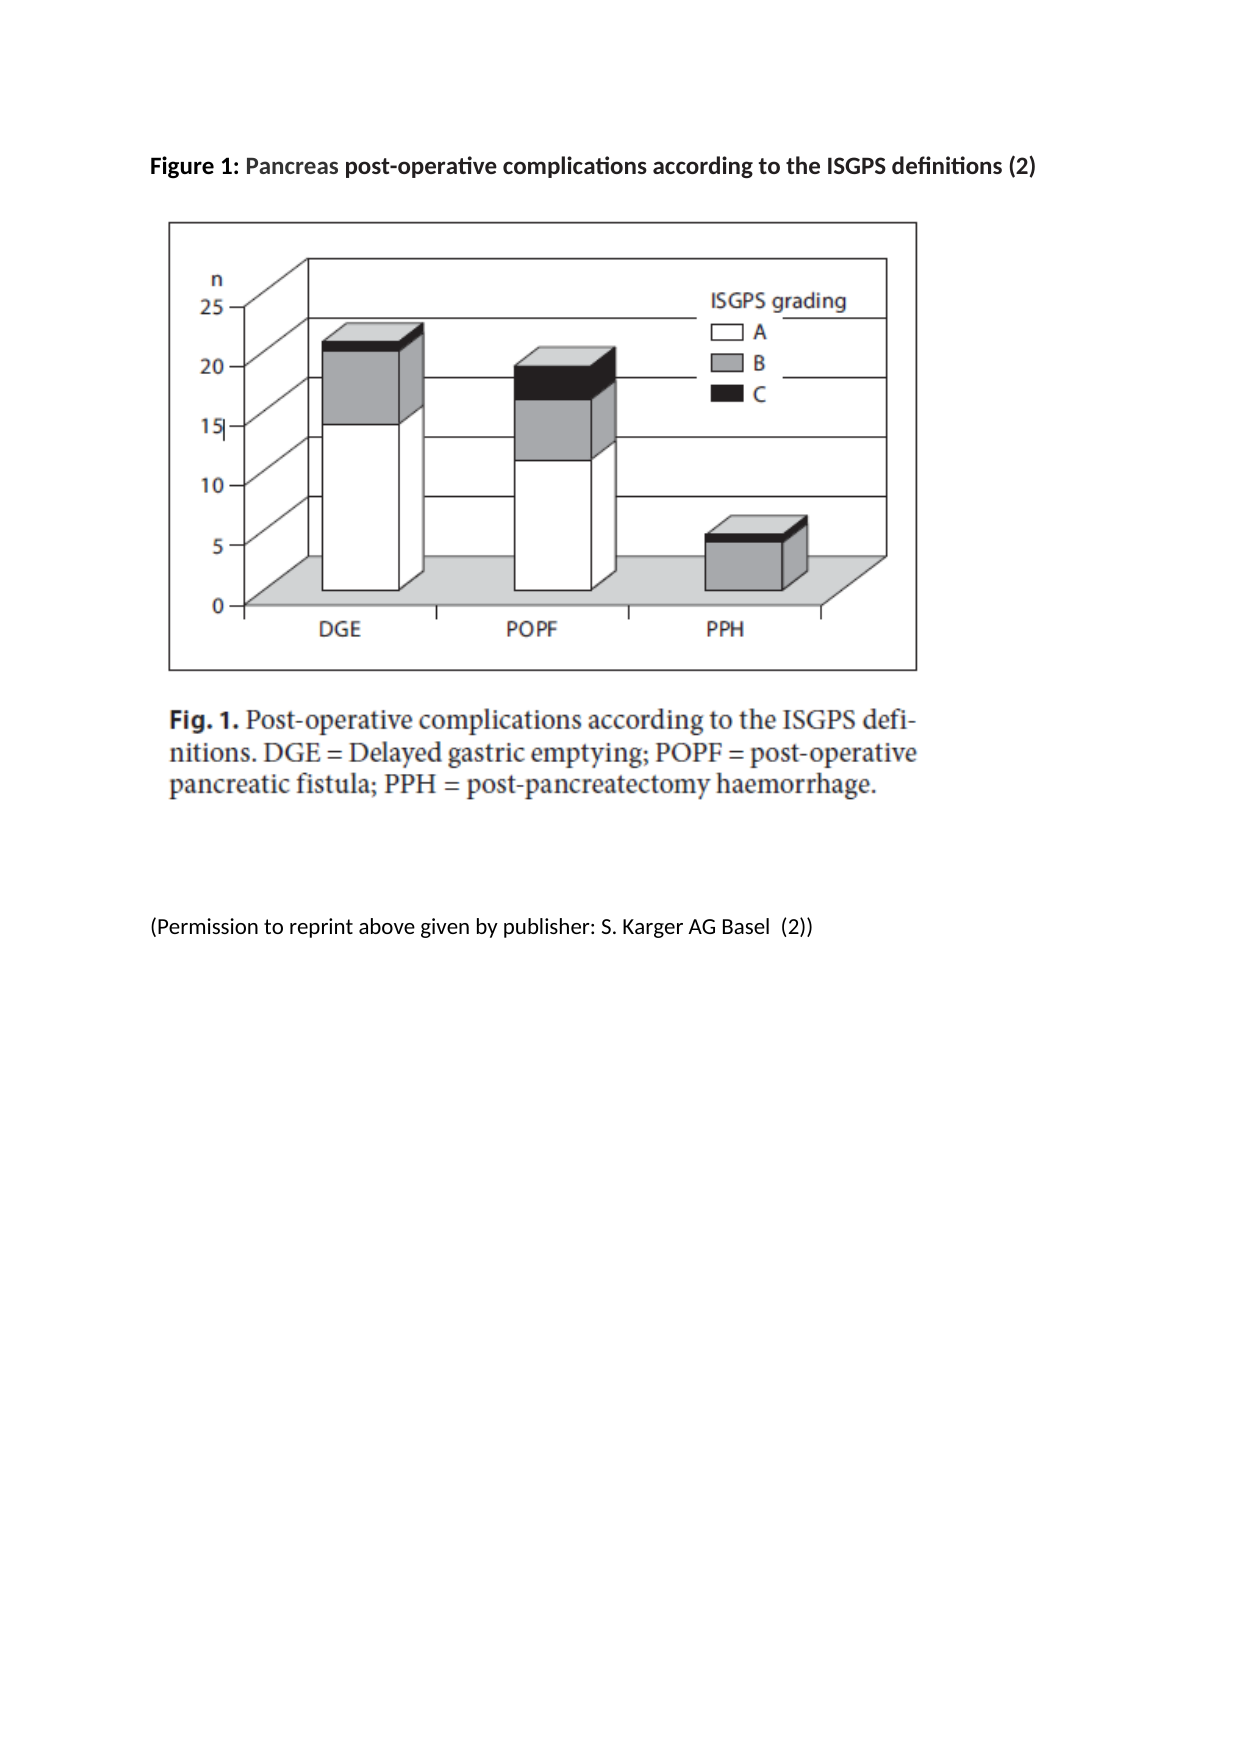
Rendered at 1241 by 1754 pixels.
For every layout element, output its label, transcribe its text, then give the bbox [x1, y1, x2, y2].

picture [150, 205, 944, 834]
text Figure 1: Pancreas post-operative complications according to the ISGPS definitions (2) [150, 150, 1090, 181]
text (Permission to reprint above given by publisher: S. Karger AG Basel (2)) [150, 912, 1090, 940]
